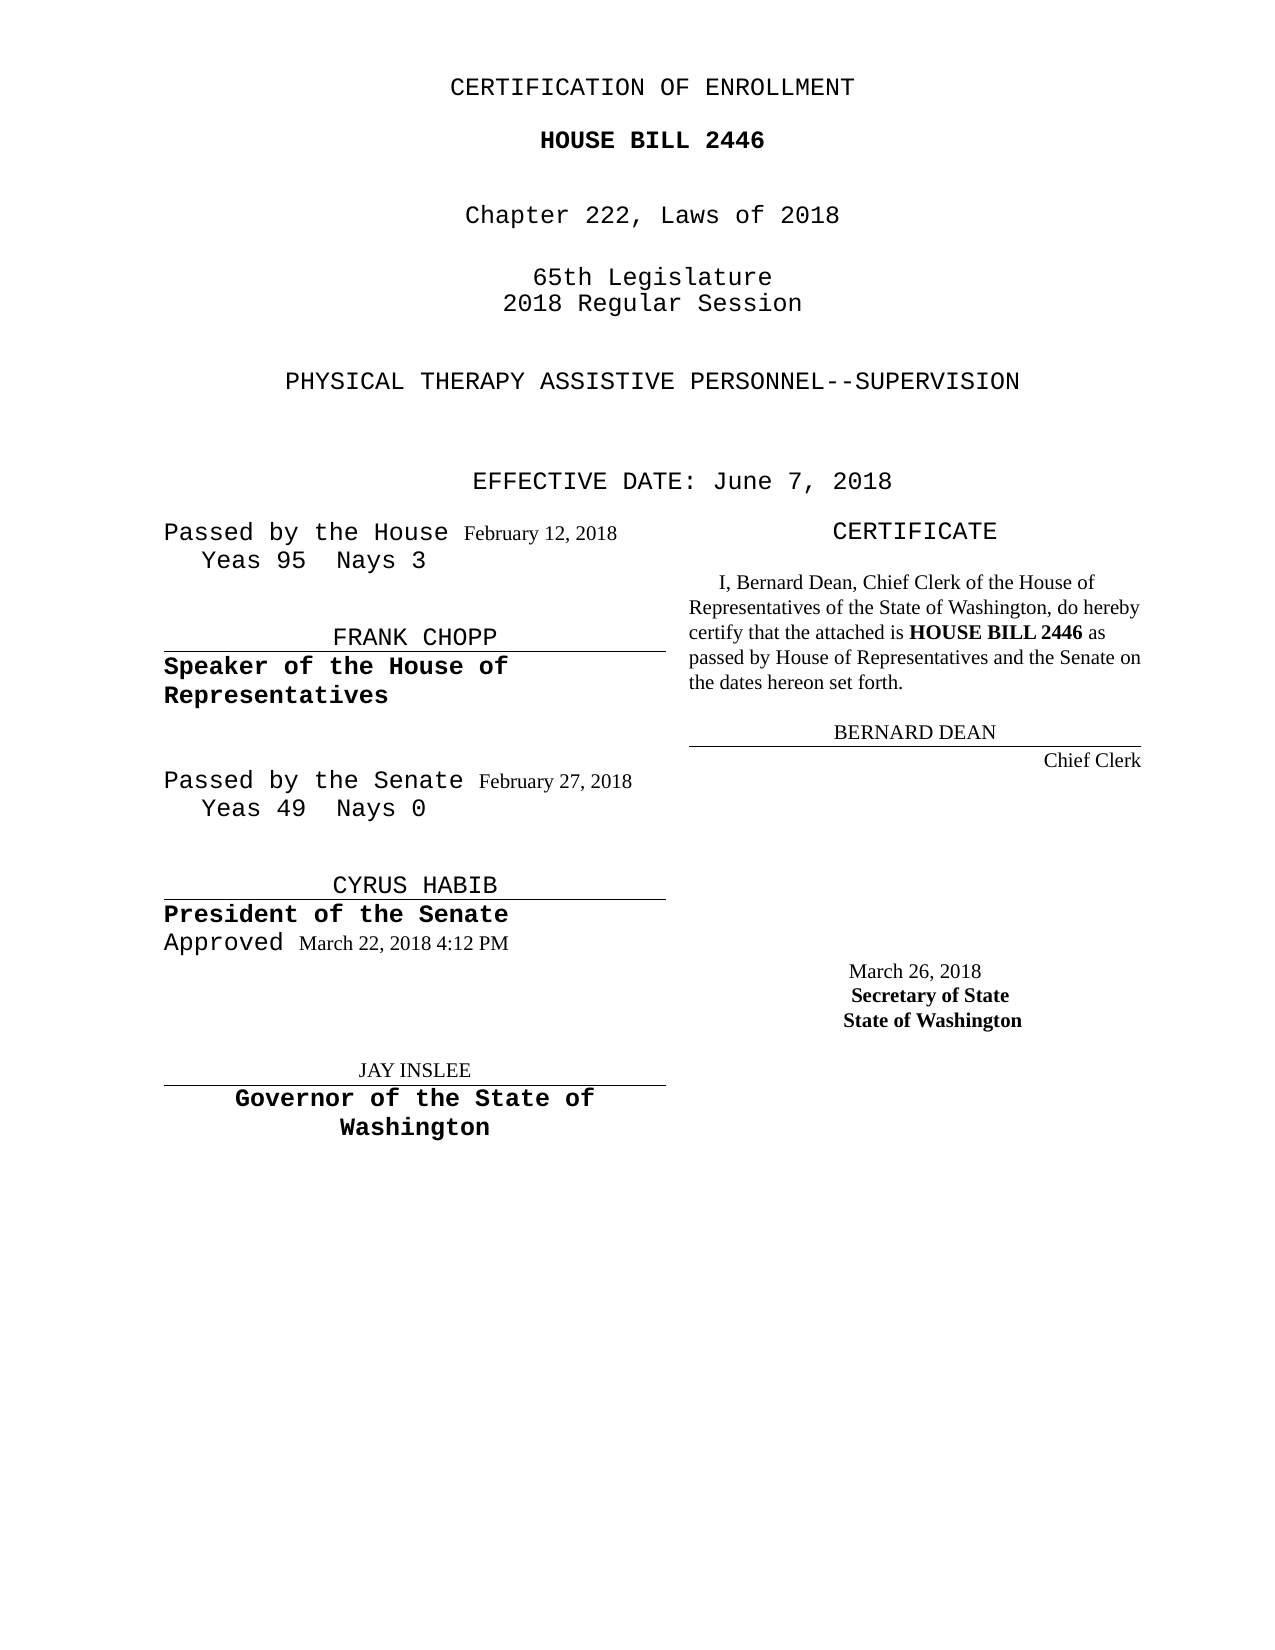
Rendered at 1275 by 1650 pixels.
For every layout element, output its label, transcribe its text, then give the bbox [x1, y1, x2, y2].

table_cell JAY INSLEE Governor of the State of Washington [153, 983, 677, 1143]
table_cell Approved March 22, 2018 4:12 PM [153, 930, 677, 983]
text Chapter 222, Laws of 2018 [135, 203, 1170, 228]
text HOUSE BILL 2446 [135, 128, 1170, 153]
text 2018 Regular Session [135, 291, 1170, 319]
text CERTIFICATION OF ENROLLMENT [135, 75, 1170, 103]
table_cell Secretary of State State of Washington [678, 983, 1152, 1143]
table_header Passed by the House February 12, 2018 Yeas 95 Nays 3 FRANK CHOPP Speaker of the House of Representatives Passed by the Senate February 27, 2018 Yeas 49 Nays 0 CYRUS HABIB President of the Senate [153, 519, 677, 930]
table_header CERTIFICATE I, Bernard Dean, Chief Clerk of the House of Representatives of the State of Washington, do hereby certify that the attached is HOUSE BILL 2446 as passed by House of Representatives and the Senate on the dates hereon set forth. BERNARD DEAN Chief Clerk [678, 519, 1152, 930]
text PHYSICAL THERAPY ASSISTIVE PERSONNEL--SUPERVISION [135, 369, 1170, 394]
text 65th Legislature [135, 266, 1170, 291]
table_cell March 26, 2018 [678, 930, 1152, 983]
text EFFECTIVE DATE: June 7, 2018 [135, 469, 1170, 494]
